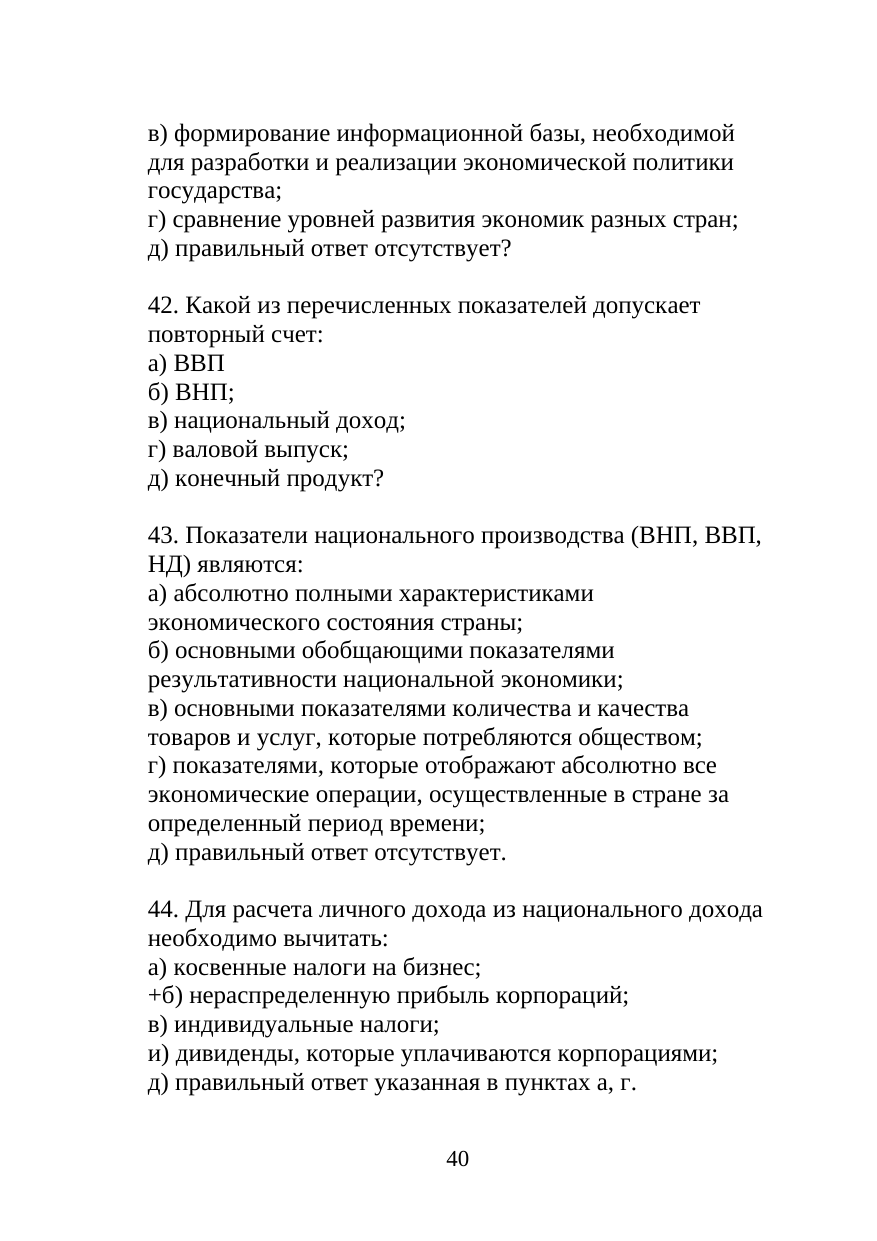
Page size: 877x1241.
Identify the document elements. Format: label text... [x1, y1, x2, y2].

text в) основными показателями количества и качества товаров и услуг, которые потребляются обществом; [148, 693, 768, 751]
text д) правильный ответ отсутствует. [148, 837, 768, 866]
text 44. Для расчета личного дохода из национального дохода необходимо вычитать: [148, 894, 768, 952]
text д) правильный ответ указанная в пунктах а, г. [148, 1067, 768, 1096]
text в) формирование информационной базы, необходимой для разработки и реализации экономической политики государства; [148, 118, 768, 204]
text 43. Показатели национального производства (ВНП, ВВП, НД) являются: [148, 521, 768, 578]
text +б) нераспределенную прибыль корпораций; [148, 981, 768, 1009]
text и) дивиденды, которые уплачиваются корпорациями; [148, 1038, 768, 1067]
text а) ВВП [148, 348, 768, 377]
text г) валовой выпуск; [148, 434, 768, 463]
text 42. Какой из перечисленных показателей допускает повторный счет: [148, 291, 768, 348]
text б) основными обобщающими показателями результативности национальной экономики; [148, 636, 768, 693]
text г) сравнение уровней развития экономик разных стран; [148, 204, 768, 233]
text г) показателями, которые отображают абсолютно все экономические операции, осуществленные в стране за определенный период времени; [148, 751, 768, 837]
text а) косвенные налоги на бизнес; [148, 952, 768, 981]
text б) ВНП; [148, 377, 768, 406]
text а) абсолютно полными характеристиками экономического состояния страны; [148, 578, 768, 636]
text в) национальный доход; [148, 406, 768, 434]
text д) правильный ответ отсутствует? [148, 233, 768, 262]
text д) конечный продукт? [148, 463, 768, 492]
text в) индивидуальные налоги; [148, 1009, 768, 1038]
